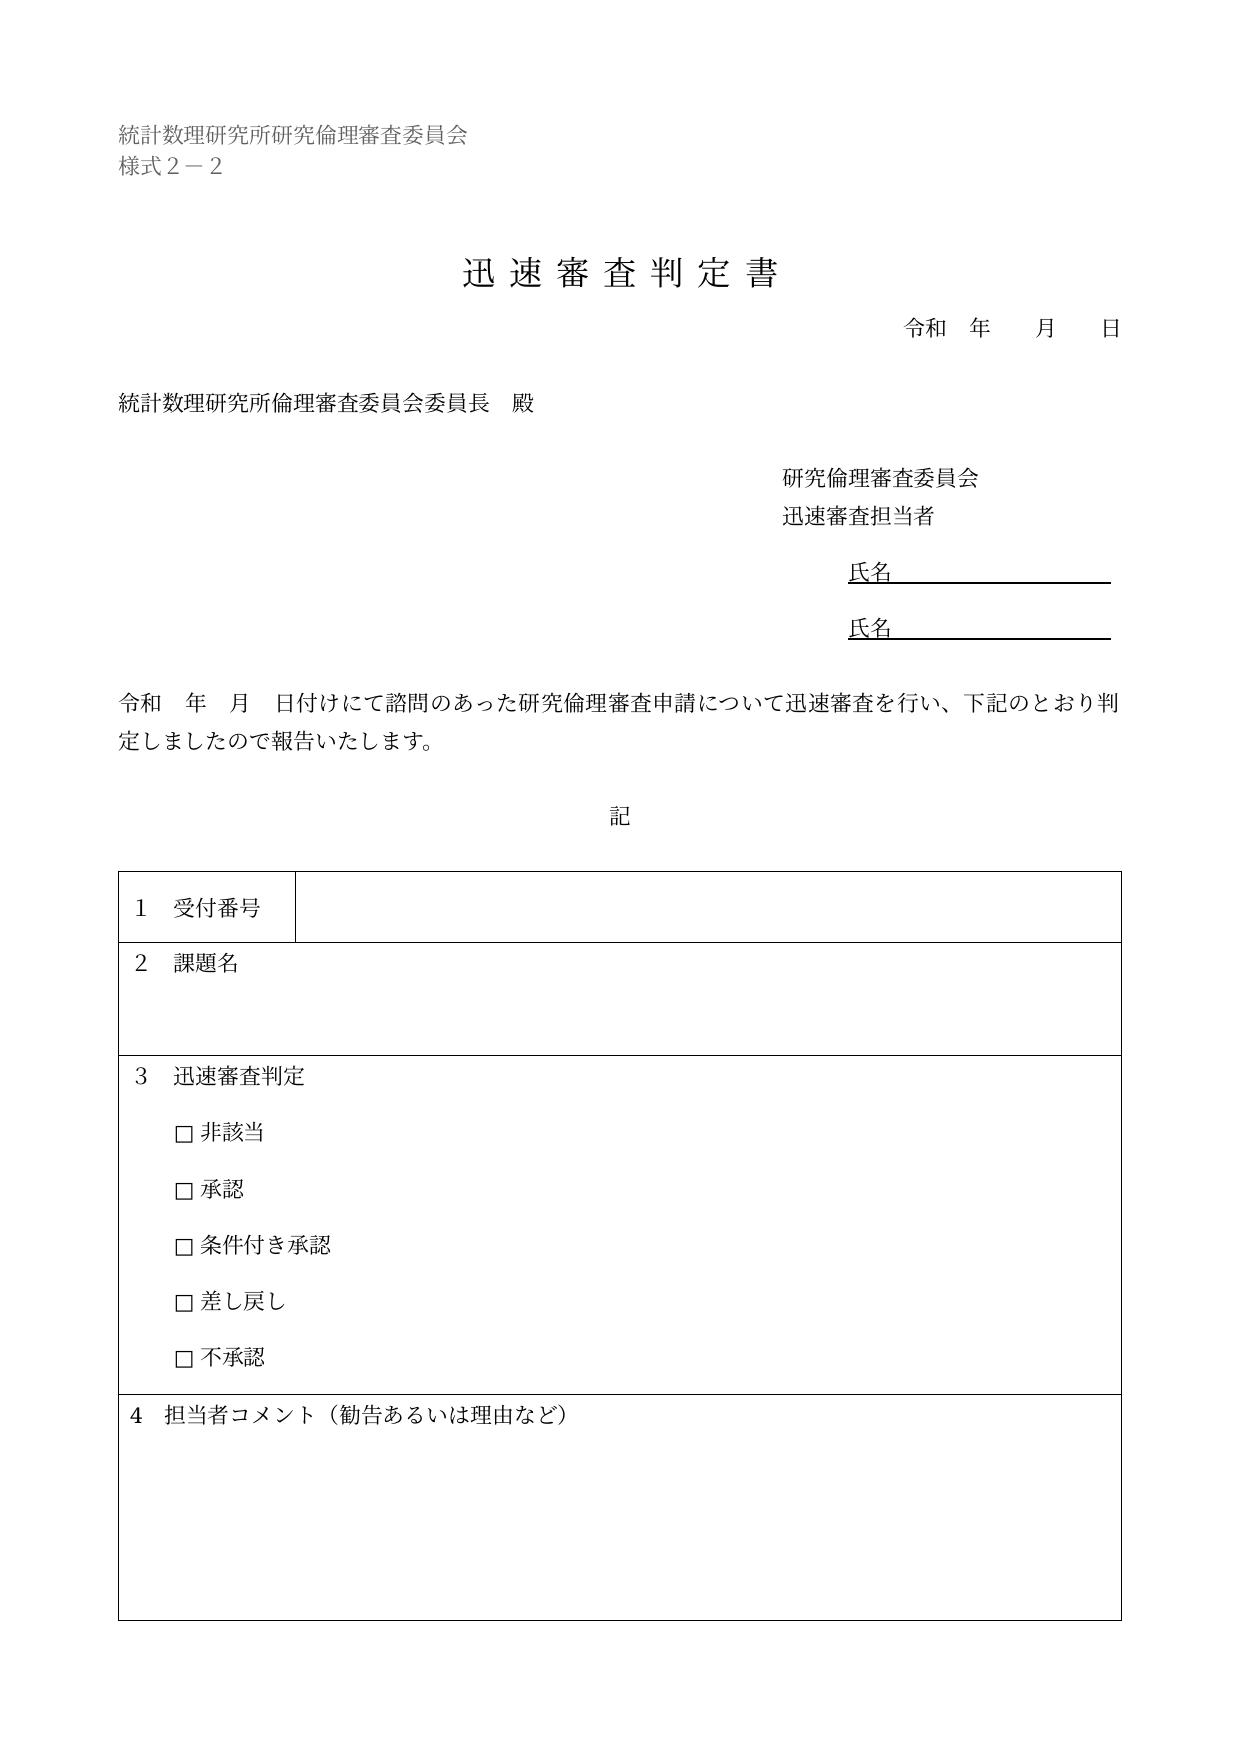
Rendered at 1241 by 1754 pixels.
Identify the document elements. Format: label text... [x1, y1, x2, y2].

text 迅速審査担当者 [782, 496, 1122, 533]
text 氏名 [782, 552, 1122, 590]
text 氏名 [782, 608, 1122, 646]
text 研究倫理審査委員会 [782, 458, 1122, 496]
text 統計数理研究所倫理審査委員会委員長 殿 [118, 383, 1122, 421]
text 迅速審査判定書 [118, 233, 1122, 308]
text 記 [118, 796, 1122, 833]
table_cell ３ 迅速審査判定 □ 非該当 □ 承認 □ 条件付き承認 □ 差し戻し □ 不承認 [119, 1056, 1121, 1394]
table_header [296, 872, 1121, 942]
table_header １ 受付番号 [119, 872, 295, 942]
table_cell 4 担当者コメント（勧告あるいは理由など） [119, 1395, 1121, 1620]
text 令和 年 月 日付けにて諮問のあった研究倫理審査申請について迅速審査を行い、下記のとおり判定しましたので報告いたします。 [118, 683, 1122, 758]
text 令和 年 月 日 [118, 308, 1122, 346]
table_cell ２ 課題名 [119, 943, 1121, 1055]
